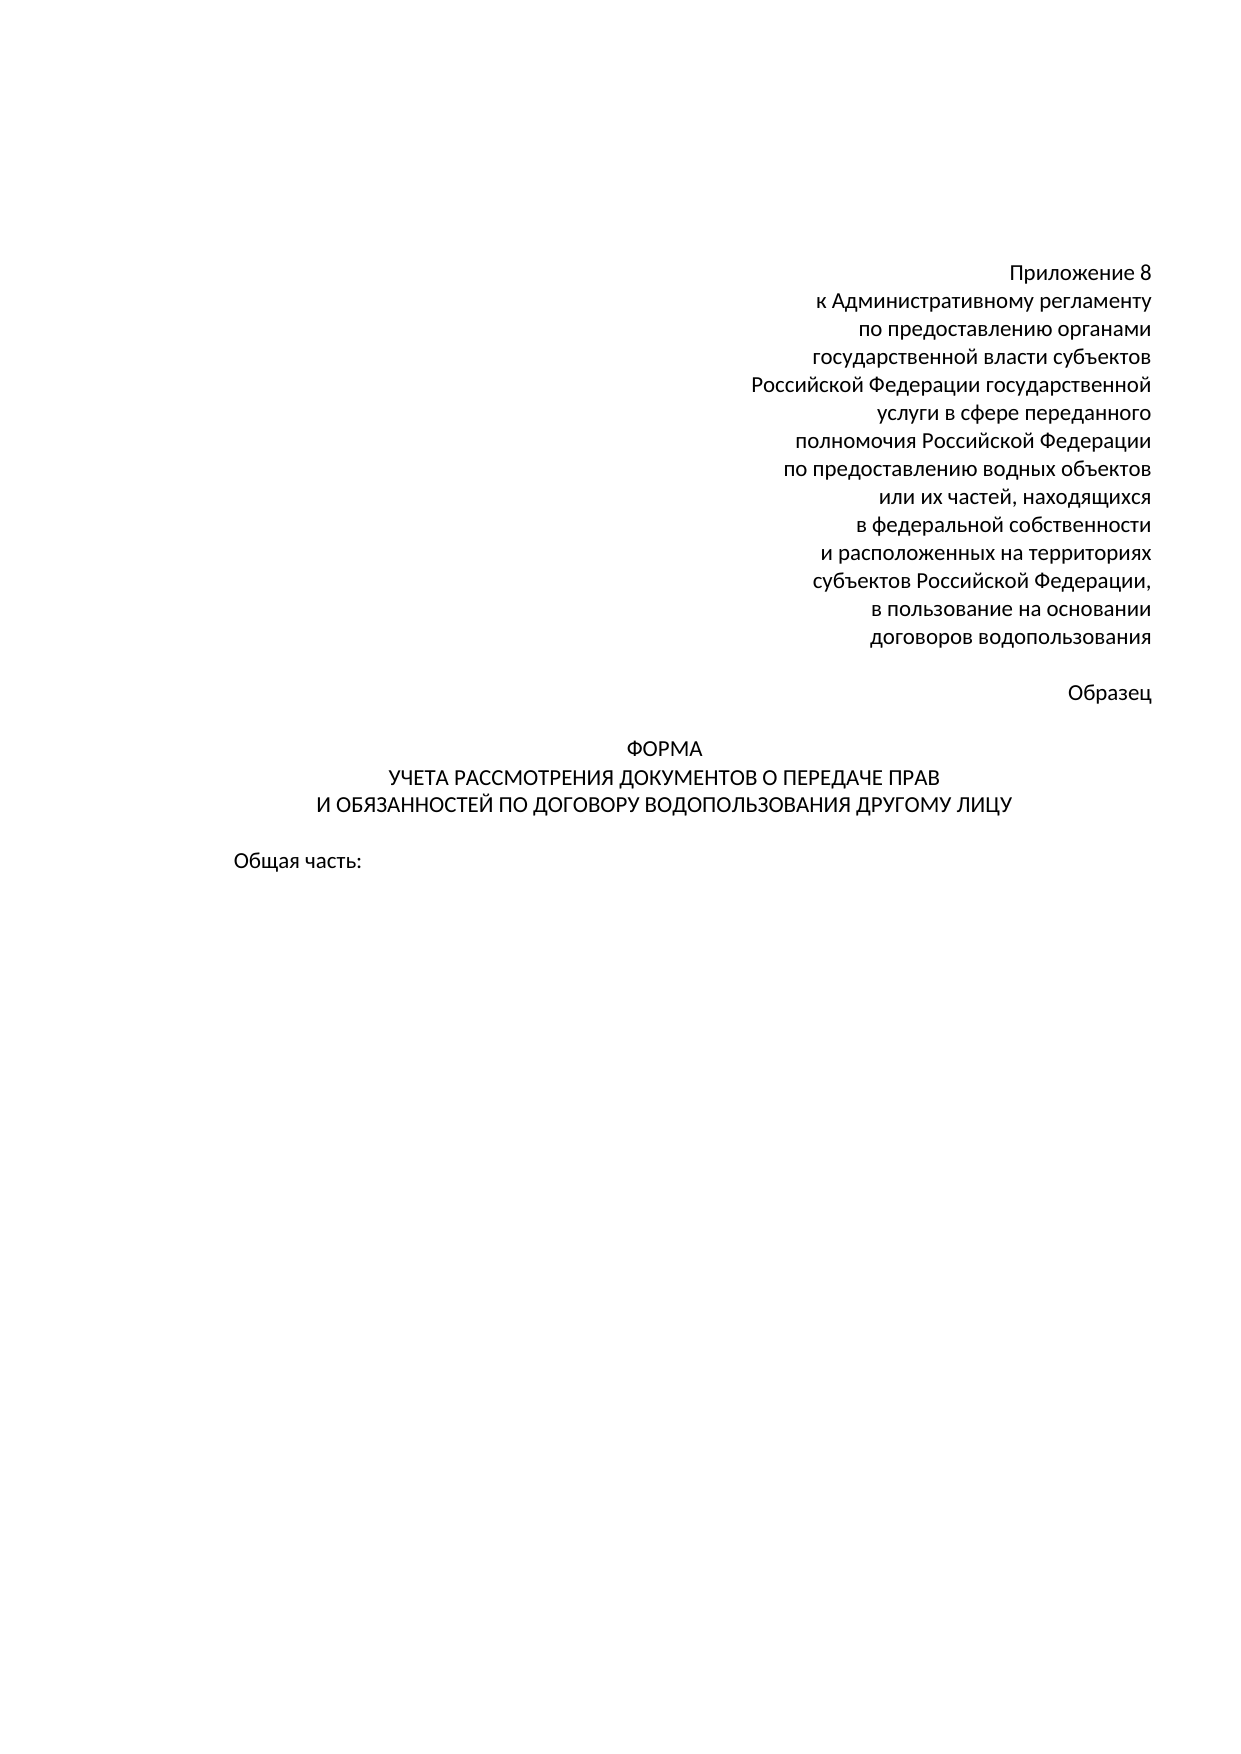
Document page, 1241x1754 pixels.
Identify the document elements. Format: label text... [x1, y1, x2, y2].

text УЧЕТА РАССМОТРЕНИЯ ДОКУМЕНТОВ О ПЕРЕДАЧЕ ПРАВ [177, 763, 1152, 791]
text Российской Федерации государственной [177, 370, 1152, 398]
text Образец [177, 678, 1152, 707]
text И ОБЯЗАННОСТЕЙ ПО ДОГОВОРУ ВОДОПОЛЬЗОВАНИЯ ДРУГОМУ ЛИЦУ [177, 791, 1152, 819]
text по предоставлению органами [177, 314, 1152, 342]
text ФОРМА [177, 734, 1152, 763]
text в пользование на основании [177, 594, 1152, 622]
text Общая часть: [177, 847, 1152, 875]
text субъектов Российской Федерации, [177, 566, 1152, 594]
text полномочия Российской Федерации [177, 426, 1152, 454]
text услуги в сфере переданного [177, 398, 1152, 426]
text к Административному регламенту [177, 286, 1152, 314]
text в федеральной собственности [177, 510, 1152, 538]
text Приложение 8 [177, 258, 1152, 286]
text и расположенных на территориях [177, 538, 1152, 566]
text договоров водопользования [177, 622, 1152, 651]
text по предоставлению водных объектов [177, 454, 1152, 482]
text или их частей, находящихся [177, 482, 1152, 510]
text государственной власти субъектов [177, 342, 1152, 370]
